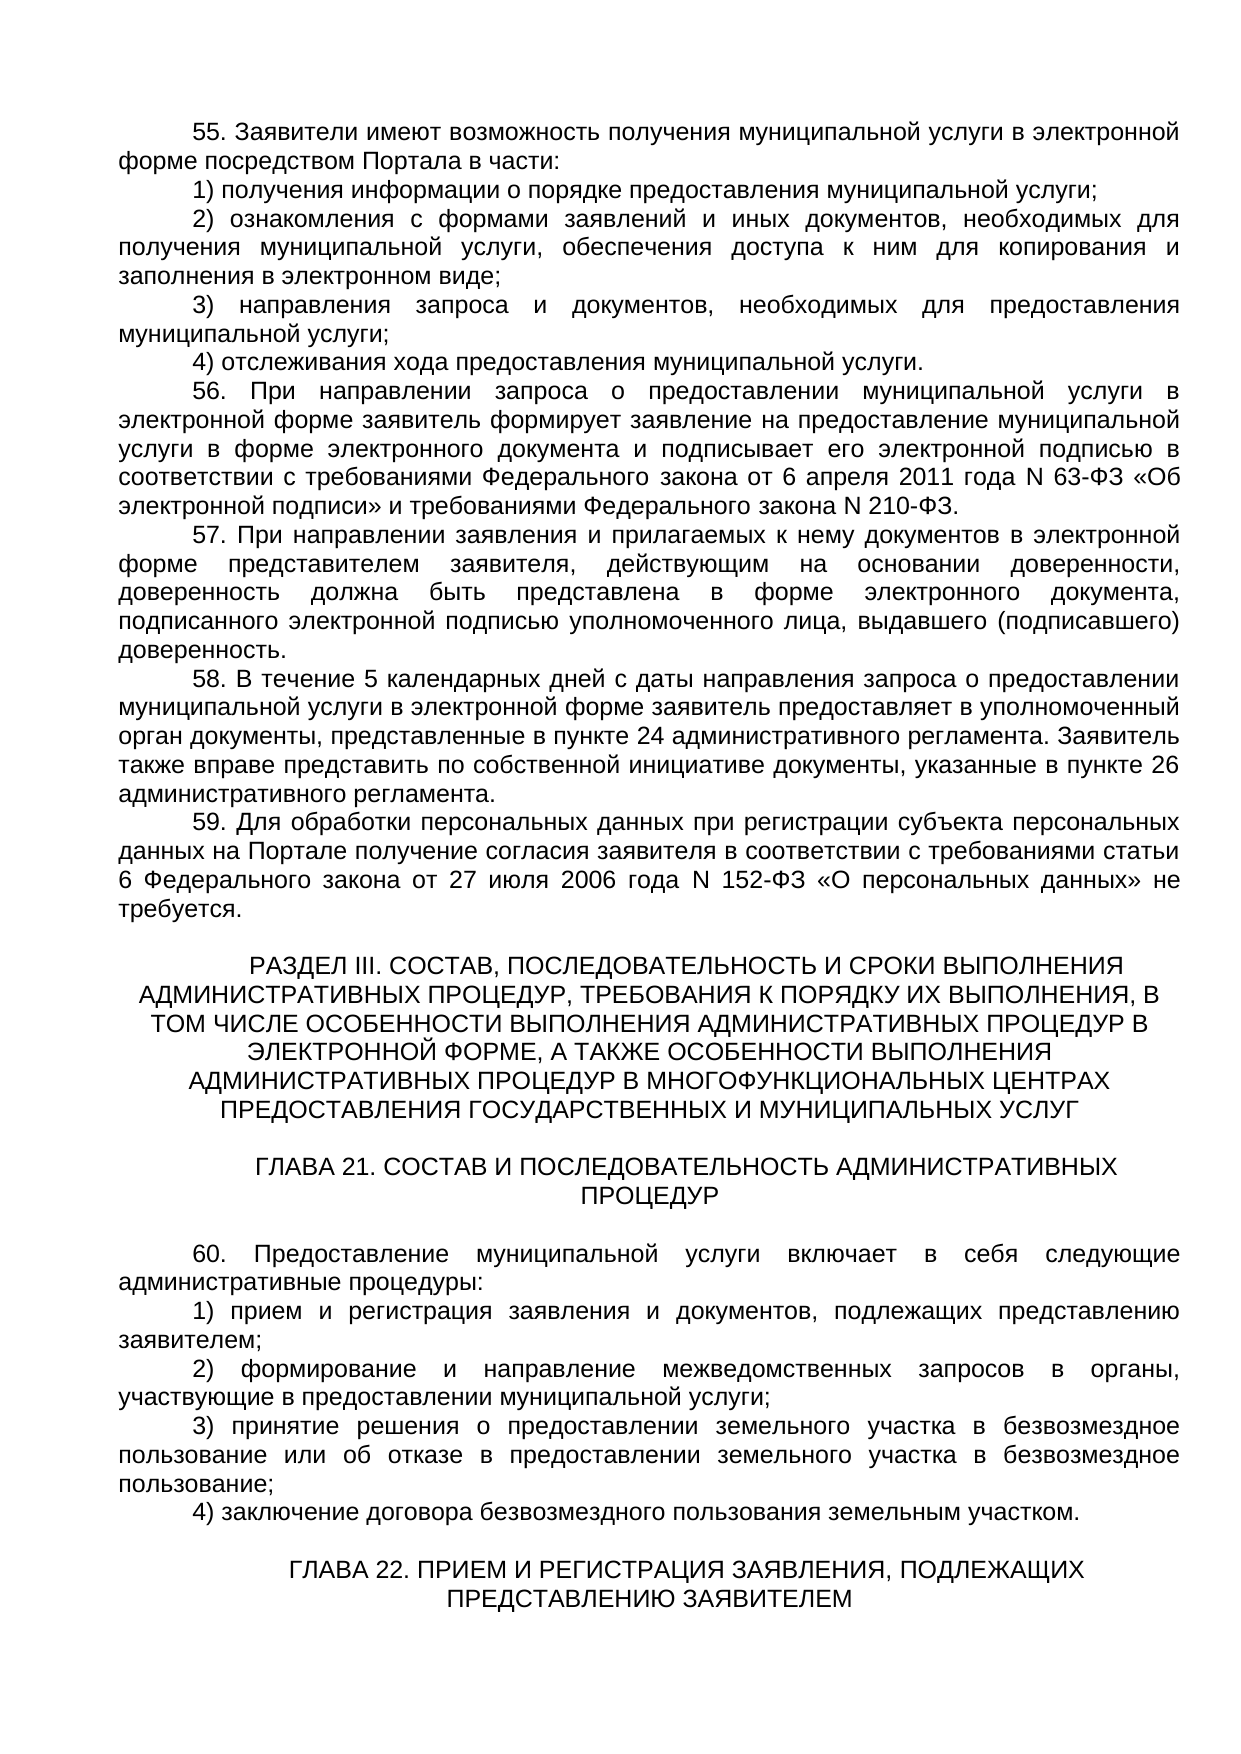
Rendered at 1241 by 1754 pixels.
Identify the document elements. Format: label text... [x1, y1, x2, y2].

text 55. Заявители имеют возможность получения муниципальной услуги в электронной форме посредством Портала в части: [118, 117, 1181, 175]
text 1) прием и регистрация заявления и документов, подлежащих представлению заявителем; [118, 1296, 1181, 1354]
text 4) заключение договора безвозмездного пользования земельным участком. [118, 1497, 1181, 1526]
text 4) отслеживания хода предоставления муниципальной услуги. [118, 347, 1181, 376]
text 3) принятие решения о предоставлении земельного участка в безвозмездное пользование или об отказе в предоставлении земельного участка в безвозмездное пользование; [118, 1411, 1181, 1497]
text 59. Для обработки персональных данных при регистрации субъекта персональных данных на Портале получение согласия заявителя в соответствии с требованиями статьи 6 Федерального закона от 27 июля 2006 года N 152-ФЗ «О персональных данных» не требуется. [118, 807, 1181, 922]
text РАЗДЕЛ III. СОСТАВ, ПОСЛЕДОВАТЕЛЬНОСТЬ И СРОКИ ВЫПОЛНЕНИЯ АДМИНИСТРАТИВНЫХ ПРОЦЕДУР, ТРЕБОВАНИЯ К ПОРЯДКУ ИХ ВЫПОЛНЕНИЯ, В ТОМ ЧИСЛЕ ОСОБЕННОСТИ ВЫПОЛНЕНИЯ АДМИНИСТРАТИВНЫХ ПРОЦЕДУР В ЭЛЕКТРОННОЙ ФОРМЕ, А ТАКЖЕ ОСОБЕННОСТИ ВЫПОЛНЕНИЯ АДМИНИСТРАТИВНЫХ ПРОЦЕДУР В МНОГОФУНКЦИОНАЛЬНЫХ ЦЕНТРАХ ПРЕДОСТАВЛЕНИЯ ГОСУДАРСТВЕННЫХ И МУНИЦИПАЛЬНЫХ УСЛУГ [118, 951, 1181, 1124]
text 58. В течение 5 календарных дней с даты направления запроса о предоставлении муниципальной услуги в электронной форме заявитель предоставляет в уполномоченный орган документы, представленные в пункте 24 административного регламента. Заявитель также вправе представить по собственной инициативе документы, указанные в пункте 26 административного регламента. [118, 664, 1181, 807]
text ГЛАВА 22. ПРИЕМ И РЕГИСТРАЦИЯ ЗАЯВЛЕНИЯ, ПОДЛЕЖАЩИХ ПРЕДСТАВЛЕНИЮ ЗАЯВИТЕЛЕМ [118, 1555, 1181, 1612]
text 56. При направлении запроса о предоставлении муниципальной услуги в электронной форме заявитель формирует заявление на предоставление муниципальной услуги в форме электронного документа и подписывает его электронной подписью в соответствии с требованиями Федерального закона от 6 апреля 2011 года N 63-ФЗ «Об электронной подписи» и требованиями Федерального закона N 210-ФЗ. [118, 376, 1181, 520]
text 60. Предоставление муниципальной услуги включает в себя следующие административные процедуры: [118, 1239, 1181, 1296]
text 1) получения информации о порядке предоставления муниципальной услуги; [118, 175, 1181, 204]
text 57. При направлении заявления и прилагаемых к нему документов в электронной форме представителем заявителя, действующим на основании доверенности, доверенность должна быть представлена в форме электронного документа, подписанного электронной подписью уполномоченного лица, выдавшего (подписавшего) доверенность. [118, 520, 1181, 664]
text 2) формирование и направление межведомственных запросов в органы, участвующие в предоставлении муниципальной услуги; [118, 1354, 1181, 1411]
text 3) направления запроса и документов, необходимых для предоставления муниципальной услуги; [118, 290, 1181, 347]
text 2) ознакомления с формами заявлений и иных документов, необходимых для получения муниципальной услуги, обеспечения доступа к ним для копирования и заполнения в электронном виде; [118, 204, 1181, 290]
text ГЛАВА 21. СОСТАВ И ПОСЛЕДОВАТЕЛЬНОСТЬ АДМИНИСТРАТИВНЫХ ПРОЦЕДУР [118, 1152, 1181, 1210]
